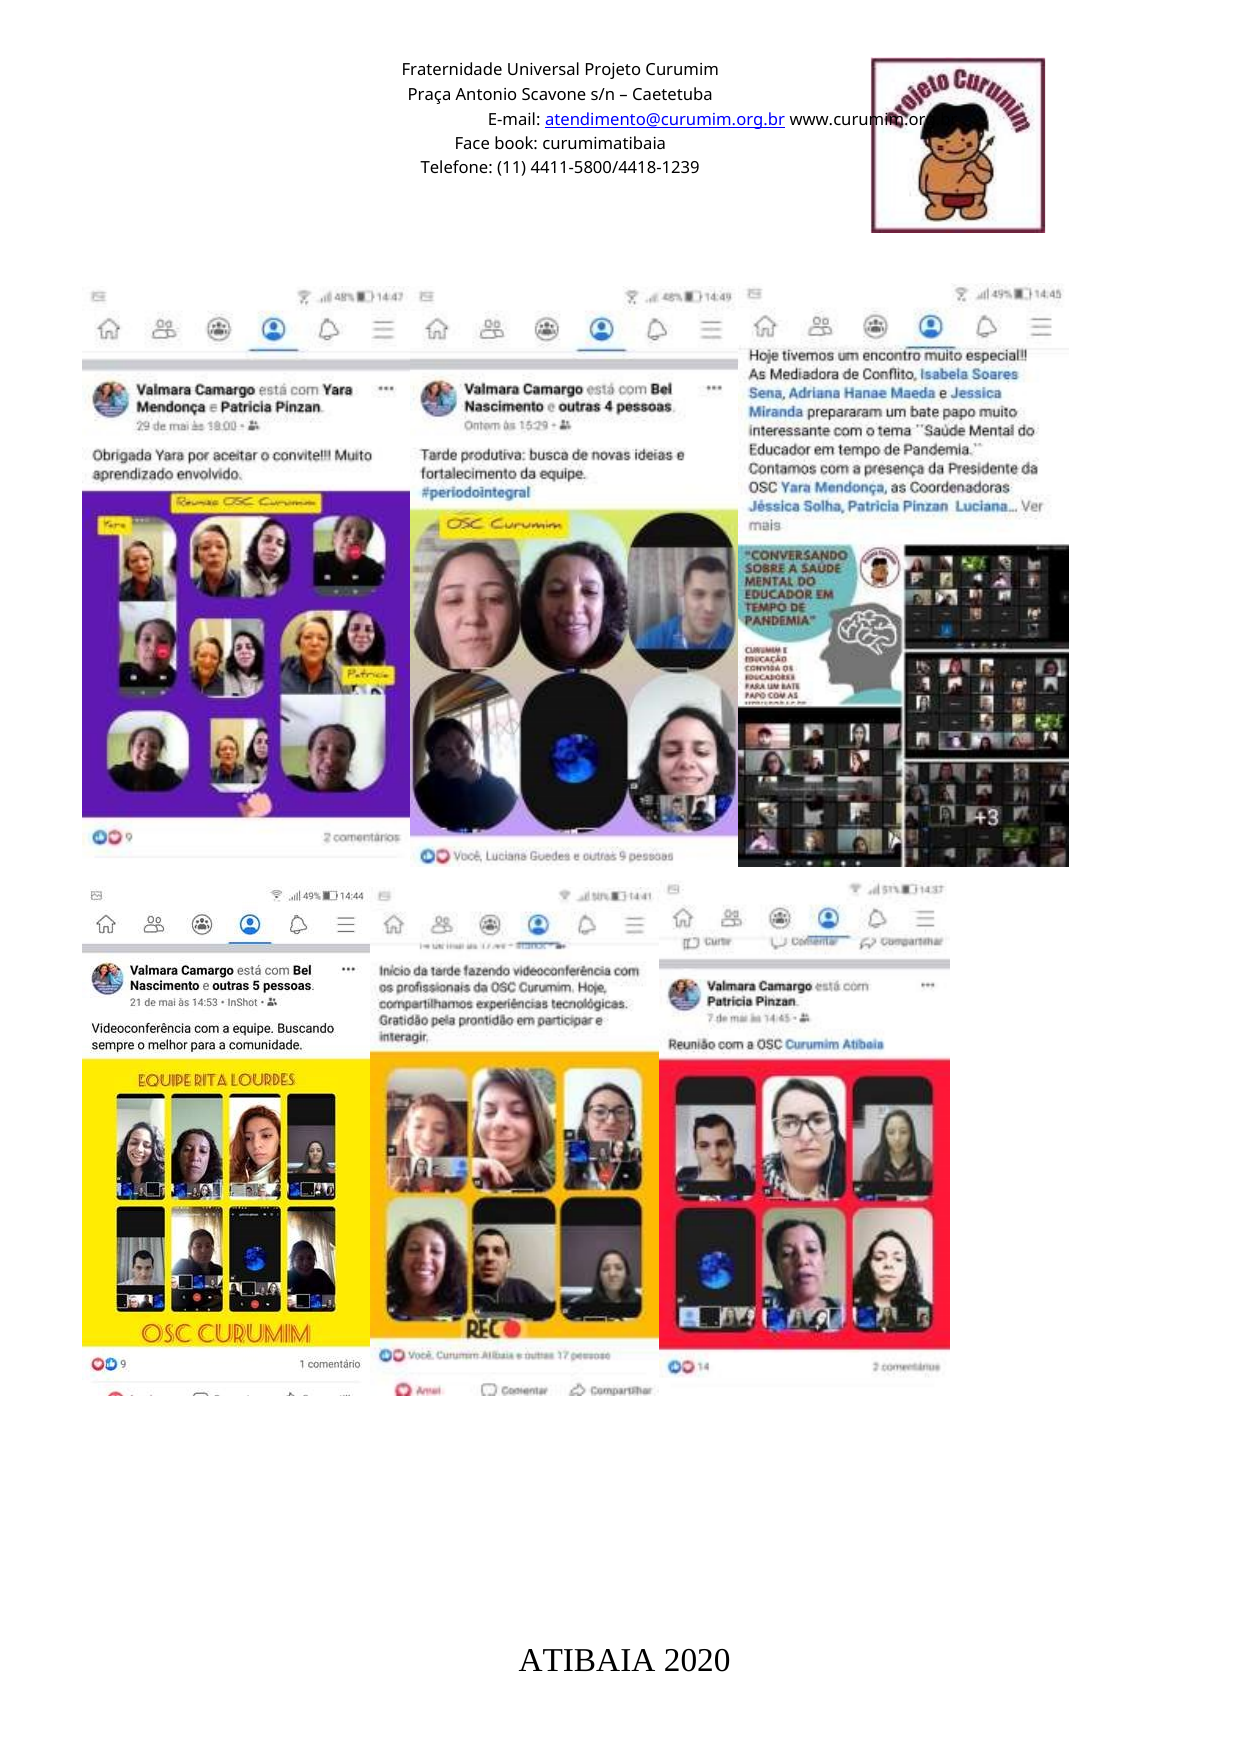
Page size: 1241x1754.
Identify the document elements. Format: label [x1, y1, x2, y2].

picture [870, 57, 1046, 233]
picture [82, 880, 950, 1396]
picture [82, 283, 1069, 867]
